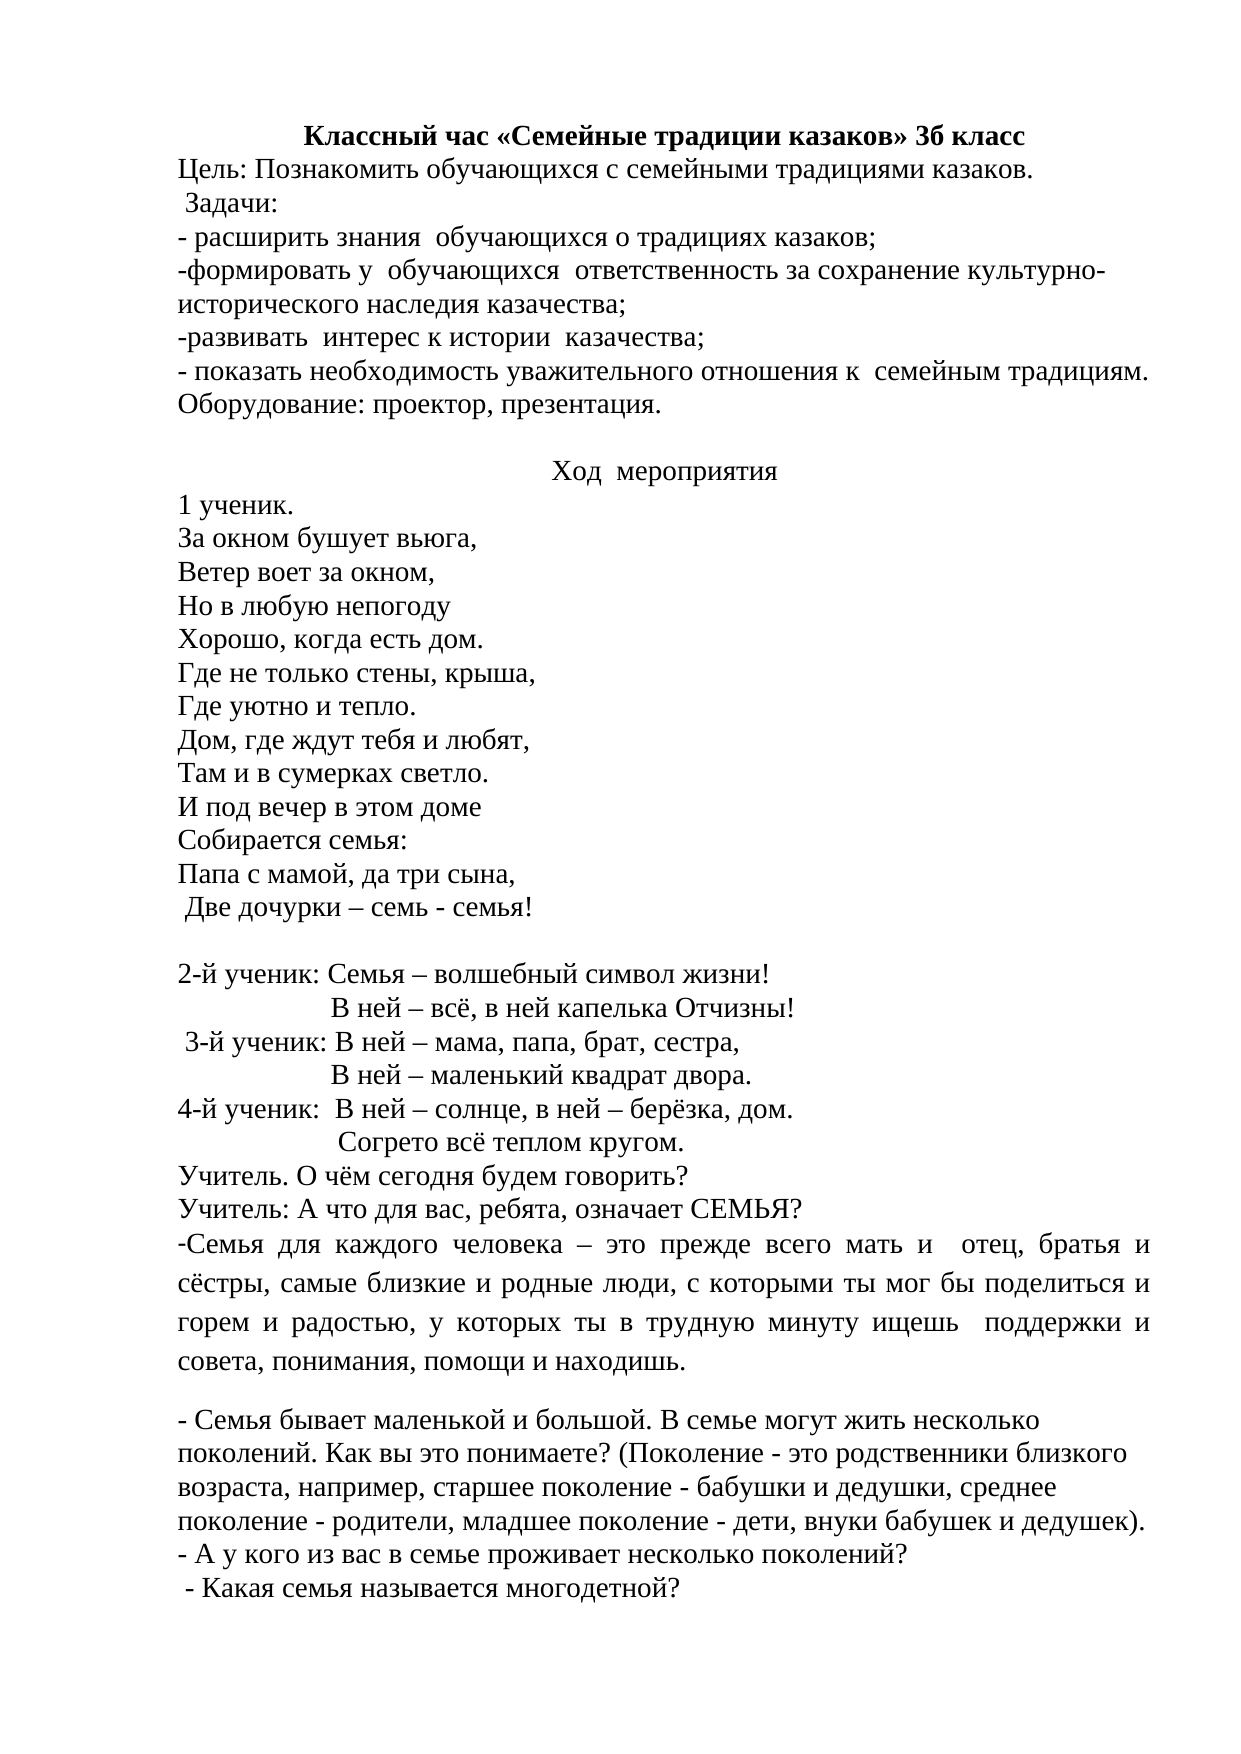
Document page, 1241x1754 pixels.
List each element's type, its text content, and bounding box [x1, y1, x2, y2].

text - А у кого из вас в семье проживает несколько поколений? [177, 1536, 1152, 1570]
text -Семья для каждого человека – это прежде всего мать и отец, братья и сёстры, самые близкие и родные люди, с которыми ты мог бы поделиться и горем и радостью, у которых ты в трудную минуту ищешь поддержки и совета, понимания, помощи и находишь. [177, 1225, 1152, 1376]
text Две дочурки – семь - семья! [177, 889, 1152, 923]
text -формировать у обучающихся ответственность за сохранение культурно-исторического наследия казачества; [177, 252, 1152, 319]
text Где не только стены, крыша, [177, 655, 1152, 688]
text -развивать интерес к истории казачества; [177, 319, 1152, 353]
text Учитель: А что для вас, ребята, означает СЕМЬЯ? [177, 1191, 1152, 1225]
text Где уютно и тепло. [177, 688, 1152, 722]
text - показать необходимость уважительного отношения к семейным традициям. [177, 353, 1152, 386]
text В ней – всё, в ней капелька Отчизны! [177, 990, 1152, 1024]
text Согрето всё теплом кругом. [177, 1124, 1152, 1158]
text 2-й ученик: Семья – волшебный символ жизни! [177, 957, 1152, 990]
text Классный час «Семейные традиции казаков» 3б класс [177, 118, 1152, 152]
text И под вечер в этом доме [177, 789, 1152, 822]
text Ход мероприятия [177, 453, 1152, 487]
text 1 ученик. [177, 487, 1152, 521]
text В ней – маленький квадрат двора. [177, 1057, 1152, 1091]
text Собирается семья: [177, 822, 1152, 856]
text - расширить знания обучающихся о традициях казаков; [177, 219, 1152, 252]
text Оборудование: проектор, презентация. [177, 386, 1152, 420]
text Но в любую непогоду [177, 588, 1152, 621]
text 3-й ученик: В ней – мама, папа, брат, сестра, [177, 1024, 1152, 1057]
text Цель: Познакомить обучающихся с семейными традициями казаков. [177, 152, 1152, 185]
text Папа с мамой, да три сына, [177, 856, 1152, 889]
text Ветер воет за окном, [177, 554, 1152, 588]
text Дом, где ждут тебя и любят, [177, 722, 1152, 755]
text 4-й ученик: В ней – солнце, в ней – берёзка, дом. [177, 1091, 1152, 1124]
text Там и в сумерках светло. [177, 755, 1152, 789]
text Учитель. О чём сегодня будем говорить? [177, 1158, 1152, 1191]
text За окном бушует вьюга, [177, 521, 1152, 554]
text Задачи: [177, 185, 1152, 219]
text - Какая семья называется многодетной? [177, 1570, 1152, 1603]
text Хорошо, когда есть дом. [177, 621, 1152, 655]
text - Семья бывает маленькой и большой. В семье могут жить несколько поколений. Как вы это понимаете? (Поколение - это родственники близкого возраста, например, старшее поколение - бабушки и дедушки, среднее поколение - родители, младшее поколение - дети, внуки бабушек и дедушек). [177, 1402, 1152, 1536]
